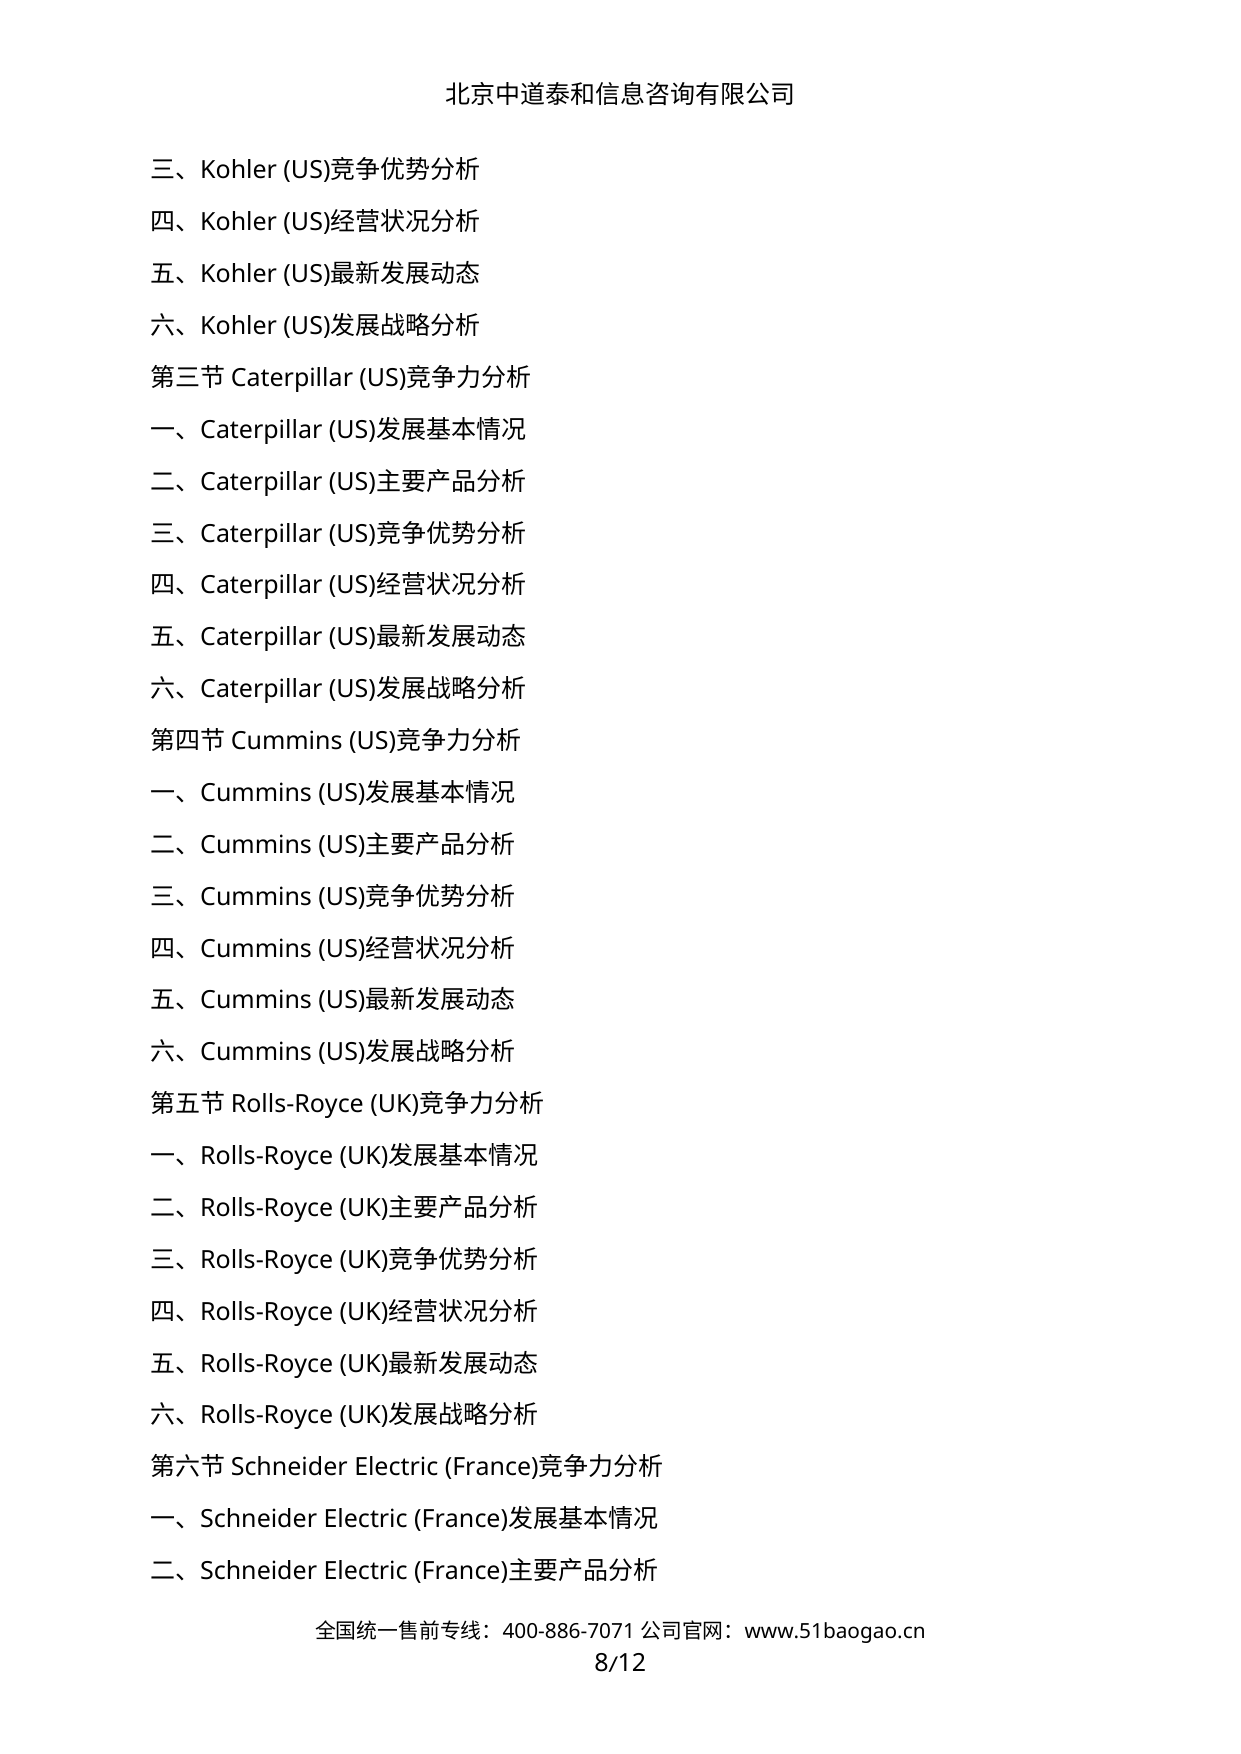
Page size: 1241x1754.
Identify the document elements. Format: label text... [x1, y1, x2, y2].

text 五、Caterpillar (US)最新发展动态 [150, 617, 1090, 653]
text 四、Cummins (US)经营状况分析 [150, 928, 1090, 964]
text 二、Caterpillar (US)主要产品分析 [150, 461, 1090, 497]
text 二、Cummins (US)主要产品分析 [150, 824, 1090, 861]
text 一、Caterpillar (US)发展基本情况 [150, 409, 1090, 446]
text 第三节 Caterpillar (US)竞争力分析 [150, 357, 1090, 394]
text 二、Schneider Electric (France)主要产品分析 [150, 1551, 1090, 1587]
text 六、Kohler (US)发展战略分析 [150, 306, 1090, 342]
text 第四节 Cummins (US)竞争力分析 [150, 721, 1090, 757]
text 一、Rolls-Royce (UK)发展基本情况 [150, 1136, 1090, 1172]
text 六、Caterpillar (US)发展战略分析 [150, 669, 1090, 705]
text 四、Caterpillar (US)经营状况分析 [150, 565, 1090, 601]
text 六、Cummins (US)发展战略分析 [150, 1032, 1090, 1068]
text 第五节 Rolls-Royce (UK)竞争力分析 [150, 1084, 1090, 1120]
text 五、Kohler (US)最新发展动态 [150, 254, 1090, 290]
text 六、Rolls-Royce (UK)发展战略分析 [150, 1395, 1090, 1431]
text 第六节 Schneider Electric (France)竞争力分析 [150, 1447, 1090, 1483]
text 四、Rolls-Royce (UK)经营状况分析 [150, 1291, 1090, 1327]
text 三、Cummins (US)竞争优势分析 [150, 876, 1090, 912]
text 一、Cummins (US)发展基本情况 [150, 772, 1090, 809]
text 三、Kohler (US)竞争优势分析 [150, 150, 1090, 186]
text 五、Cummins (US)最新发展动态 [150, 980, 1090, 1016]
text 一、Schneider Electric (France)发展基本情况 [150, 1499, 1090, 1535]
text 三、Rolls-Royce (UK)竞争优势分析 [150, 1239, 1090, 1276]
text 四、Kohler (US)经营状况分析 [150, 202, 1090, 238]
text 三、Caterpillar (US)竞争优势分析 [150, 513, 1090, 549]
text 二、Rolls-Royce (UK)主要产品分析 [150, 1187, 1090, 1224]
text 五、Rolls-Royce (UK)最新发展动态 [150, 1343, 1090, 1379]
